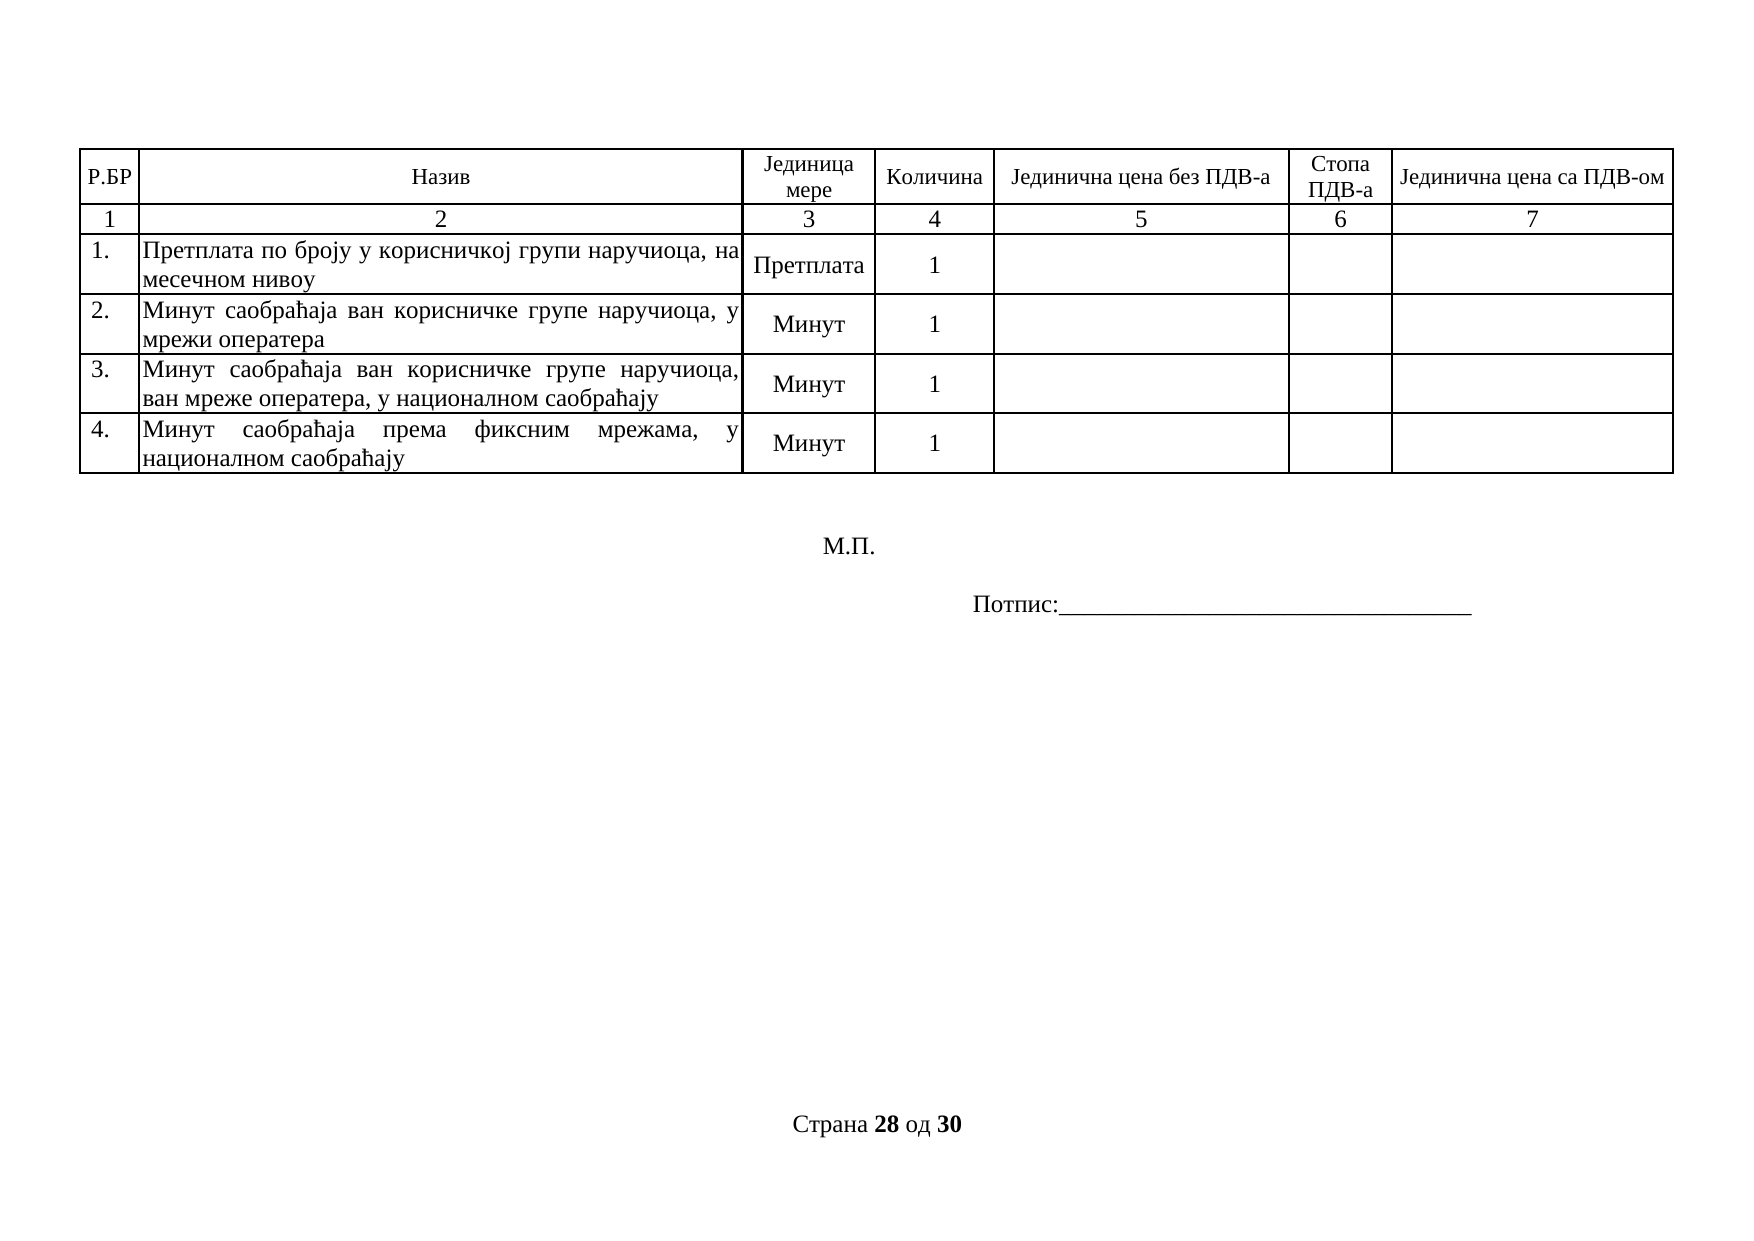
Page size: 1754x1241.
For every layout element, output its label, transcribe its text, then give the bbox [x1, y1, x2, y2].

table_cell 1 [876, 414, 993, 472]
table_cell 3 [744, 205, 874, 233]
table_cell 7 [1393, 205, 1672, 233]
table_header Количина [876, 150, 993, 202]
table_cell [1393, 414, 1672, 472]
table_cell 5 [995, 205, 1288, 233]
table_cell [81, 355, 138, 412]
table_cell [1290, 414, 1391, 472]
table_cell 2 [140, 205, 741, 233]
table_header Јединична цена са ПДВ-ом [1393, 150, 1672, 202]
table_cell [1290, 295, 1391, 352]
table_cell [1393, 355, 1672, 412]
table_cell [995, 414, 1288, 472]
table_cell [995, 355, 1288, 412]
table_cell 1 [876, 295, 993, 352]
table_header Р.БР [81, 150, 138, 202]
text М.П. [823, 531, 1606, 560]
table_cell 6 [1290, 205, 1391, 233]
table_cell [1290, 235, 1391, 293]
table_cell [81, 414, 138, 472]
table_cell 1 [876, 355, 993, 412]
table_cell Претплата [744, 235, 874, 293]
table_cell Минут саобраћаја према фиксним мрежама, у националном саобраћају [140, 414, 741, 472]
table_header Назив [140, 150, 741, 202]
table_header Јединица мере [744, 150, 874, 202]
table_cell Претплата по броју у корисничкој групи наручиоца, на месечном нивоу [140, 235, 741, 293]
table_cell Минут саобраћаја ван корисничке групе наручиоца, ван мреже оператера, у националном саобраћају [140, 355, 741, 412]
table_cell 4 [876, 205, 993, 233]
table_cell Минут саобраћаја ван корисничке групе наручиоца, у мрежи оператера [140, 295, 741, 352]
table_cell [81, 235, 138, 293]
table_header Јединична цена без ПДВ-а [995, 150, 1288, 202]
table_cell 1 [81, 205, 138, 233]
table_cell 1 [876, 235, 993, 293]
table_header Стопа ПДВ-а [1290, 150, 1391, 202]
table_cell [1393, 295, 1672, 352]
table_cell Минут [744, 355, 874, 412]
table_cell [995, 295, 1288, 352]
table_cell Минут [744, 295, 874, 352]
text Потпис:_________________________________ [148, 589, 1606, 617]
table_cell [81, 295, 138, 352]
table_cell [1393, 235, 1672, 293]
table_cell Минут [744, 414, 874, 472]
table_cell [995, 235, 1288, 293]
table_cell [1290, 355, 1391, 412]
